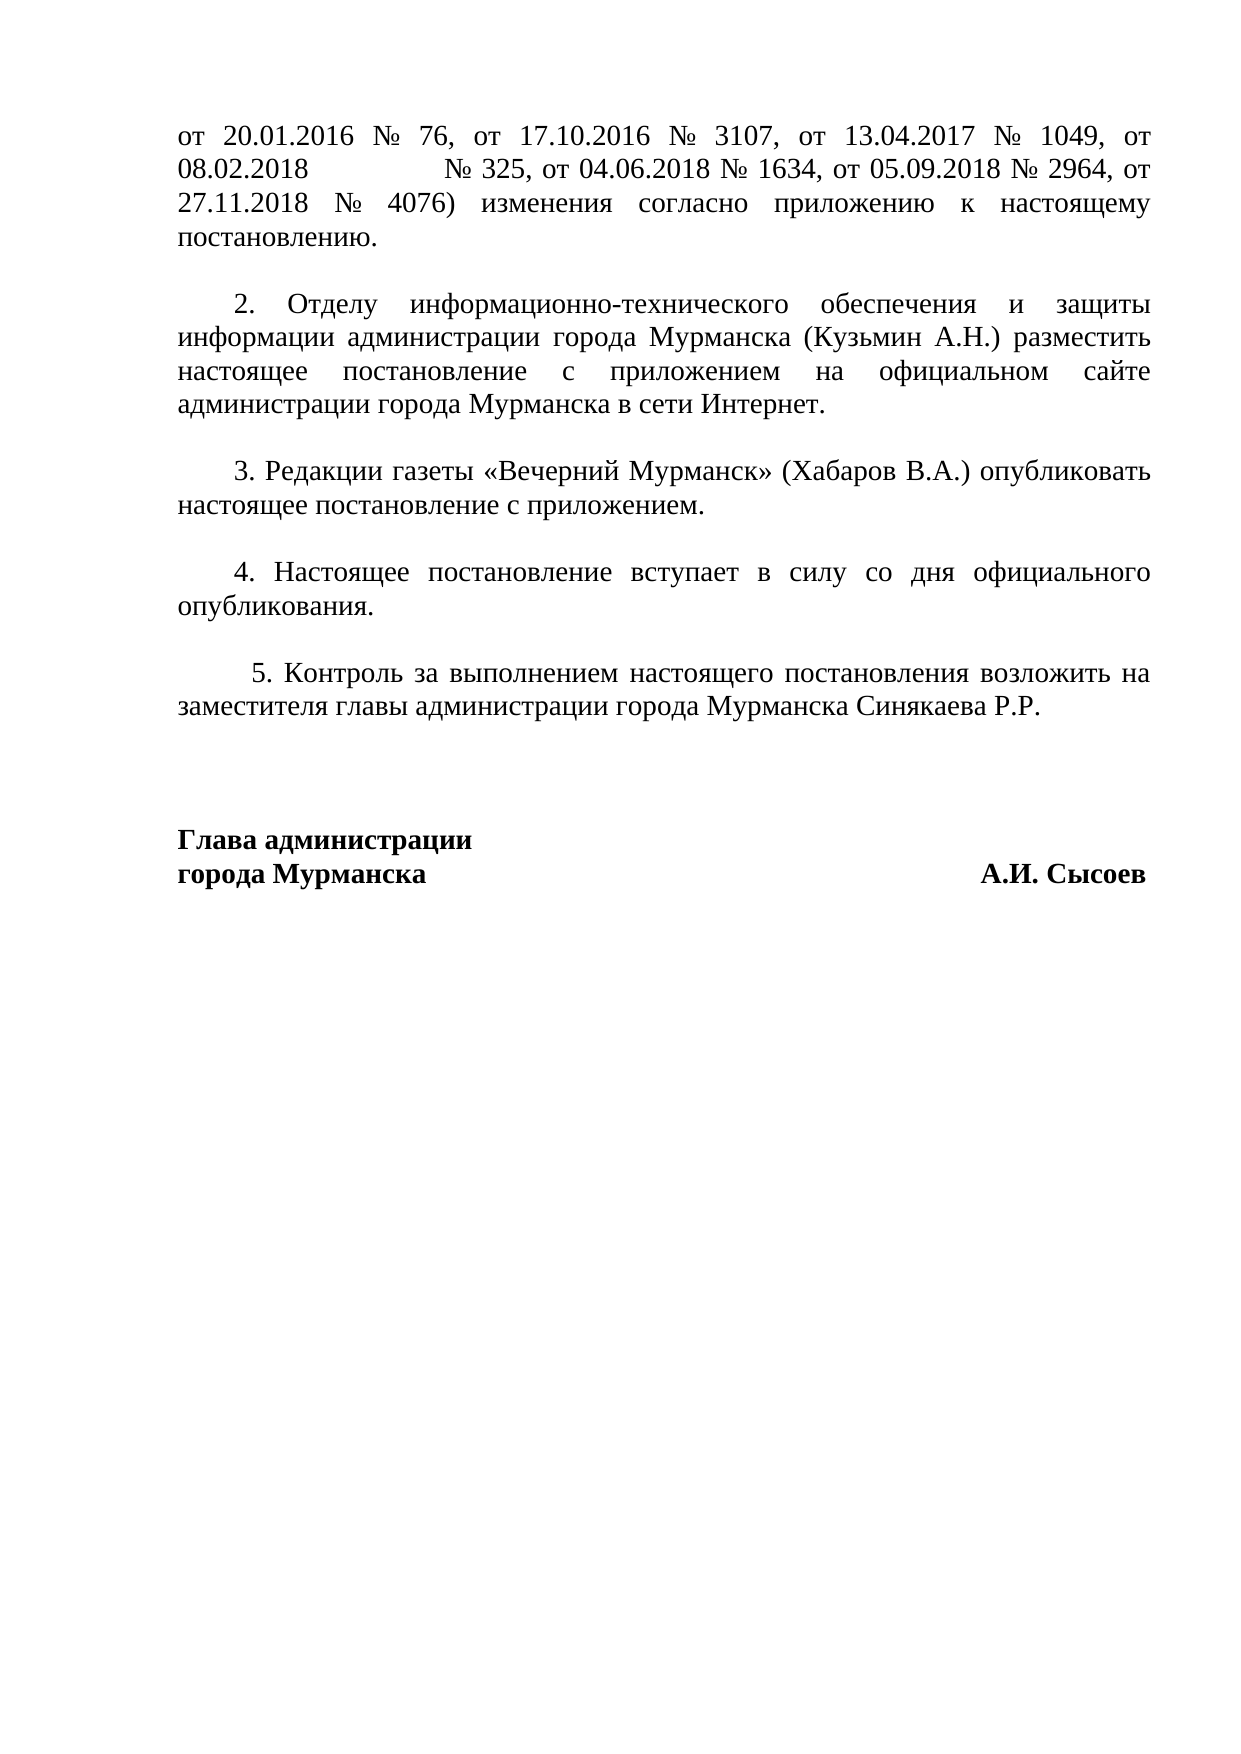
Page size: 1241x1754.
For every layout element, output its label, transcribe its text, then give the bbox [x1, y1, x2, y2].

text 2. Отделу информационно-технического обеспечения и защиты информации администрации города Мурманска (Кузьмин А.Н.) разместить настоящее постановление с приложением на официальном сайте администрации города Мурманска в сети Интернет. [177, 286, 1152, 420]
text 5. Контроль за выполнением настоящего постановления возложить на заместителя главы администрации города Мурманска Синякаева Р.Р. [177, 655, 1152, 722]
text Глава администрации [177, 822, 1152, 856]
text 4. Настоящее постановление вступает в силу со дня официального опубликования. [177, 554, 1152, 621]
text города Мурманска А.И. Сысоев [177, 856, 1152, 889]
text 3. Редакции газеты «Вечерний Мурманск» (Хабаров В.А.) опубликовать настоящее постановление с приложением. [177, 453, 1152, 521]
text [177, 118, 1152, 252]
